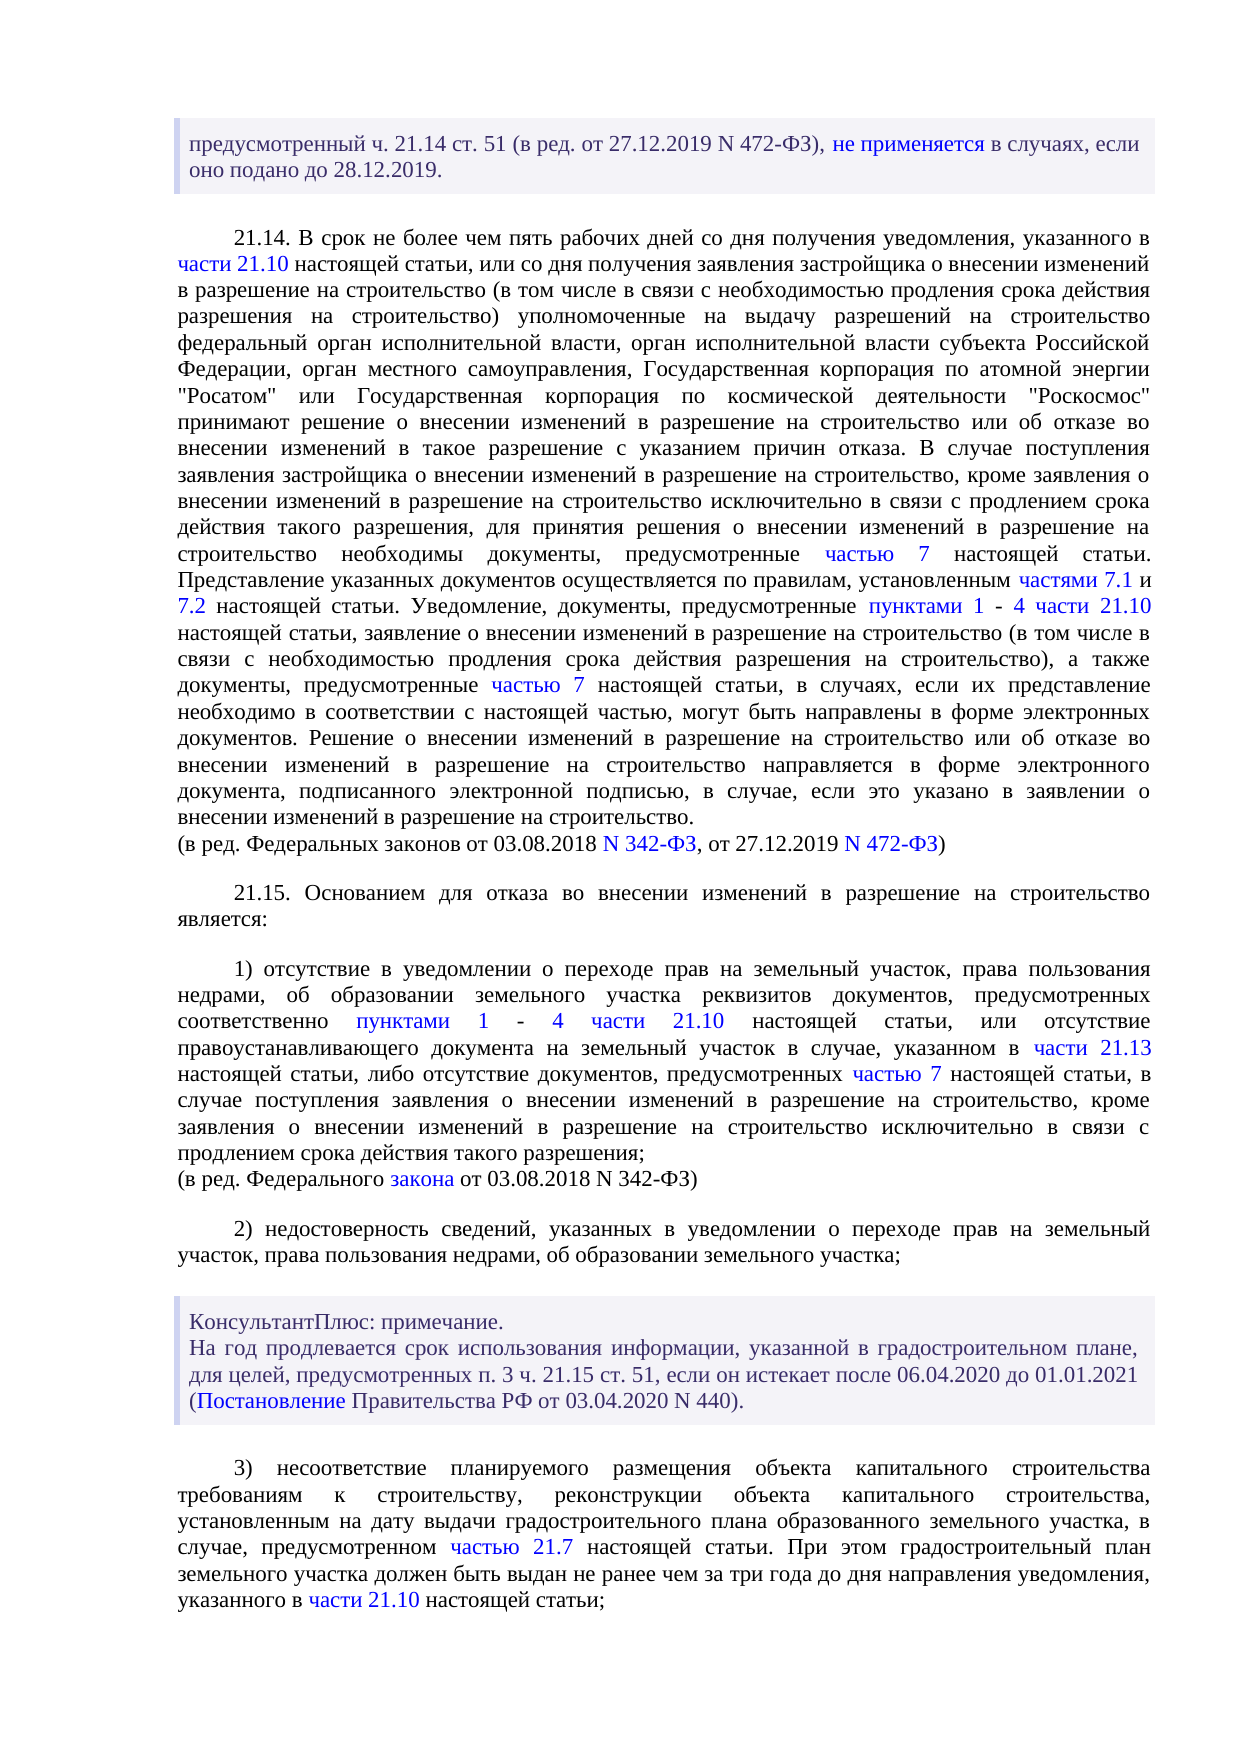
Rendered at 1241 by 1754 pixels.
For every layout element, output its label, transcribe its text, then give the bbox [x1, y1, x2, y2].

text 21.15. Основанием для отказа во внесении изменений в разрешение на строительство является: [177, 879, 1152, 932]
text 1) отсутствие в уведомлении о переходе прав на земельный участок, права пользования недрами, об образовании земельного участка реквизитов документов, предусмотренных соответственно пунктами 1 - 4 части 21.10 настоящей статьи, или отсутствие правоустанавливающего документа на земельный участок в случае, указанном в части 21.13 настоящей статьи, либо отсутствие документов, предусмотренных частью 7 настоящей статьи, в случае поступления заявления о внесении изменений в разрешение на строительство, кроме заявления о внесении изменений в разрешение на строительство исключительно в связи с продлением срока действия такого разрешения; [177, 954, 1152, 1165]
text 3) несоответствие планируемого размещения объекта капитального строительства требованиям к строительству, реконструкции объекта капитального строительства, установленным на дату выдачи градостроительного плана образованного земельного участка, в случае, предусмотренном частью 21.7 настоящей статьи. При этом градостроительный план земельного участка должен быть выдан не ранее чем за три года до дня направления уведомления, указанного в части 21.10 настоящей статьи; [177, 1454, 1152, 1612]
text (в ред. Федерального закона от 03.08.2018 N 342-ФЗ) [177, 1165, 1152, 1192]
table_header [180, 118, 1149, 194]
text 2) недостоверность сведений, указанных в уведомлении о переходе прав на земельный участок, права пользования недрами, об образовании земельного участка; [177, 1215, 1152, 1267]
text (в ред. Федеральных законов от 03.08.2018 N 342-ФЗ, от 27.12.2019 N 472-ФЗ) [177, 830, 1152, 856]
text 21.14. В срок не более чем пять рабочих дней со дня получения уведомления, указанного в части 21.10 настоящей статьи, или со дня получения заявления застройщика о внесении изменений в разрешение на строительство (в том числе в связи с необходимостью продления срока действия разрешения на строительство) уполномоченные на выдачу разрешений на строительство федеральный орган исполнительной власти, орган исполнительной власти субъекта Российской Федерации, орган местного самоуправления, Государственная корпорация по атомной энергии "Росатом" или Государственная корпорация по космической деятельности "Роскосмос" принимают решение о внесении изменений в разрешение на строительство или об отказе во внесении изменений в такое разрешение с указанием причин отказа. В случае поступления заявления застройщика о внесении изменений в разрешение на строительство, кроме заявления о внесении изменений в разрешение на строительство исключительно в связи с продлением срока действия такого разрешения, для принятия решения о внесении изменений в разрешение на строительство необходимы документы, предусмотренные частью 7 настоящей статьи. Представление указанных документов осуществляется по правилам, установленным частями 7.1 и 7.2 настоящей статьи. Уведомление, документы, предусмотренные пунктами 1 - 4 части 21.10 настоящей статьи, заявление о внесении изменений в разрешение на строительство (в том числе в связи с необходимостью продления срока действия разрешения на строительство), а также документы, предусмотренные частью 7 настоящей статьи, в случаях, если их представление необходимо в соответствии с настоящей частью, могут быть направлены в форме электронных документов. Решение о внесении изменений в разрешение на строительство или об отказе во внесении изменений в разрешение на строительство направляется в форме электронного документа, подписанного электронной подписью, в случае, если это указано в заявлении о внесении изменений в разрешение на строительство. [177, 223, 1152, 830]
table_header КонсультантПлюс: примечание. На год продлевается срок использования информации, указанной в градостроительном плане, для целей, предусмотренных п. 3 ч. 21.15 ст. 51, если он истекает после 06.04.2020 до 01.01.2021 (Постановление Правительства РФ от 03.04.2020 N 440). [180, 1296, 1149, 1425]
